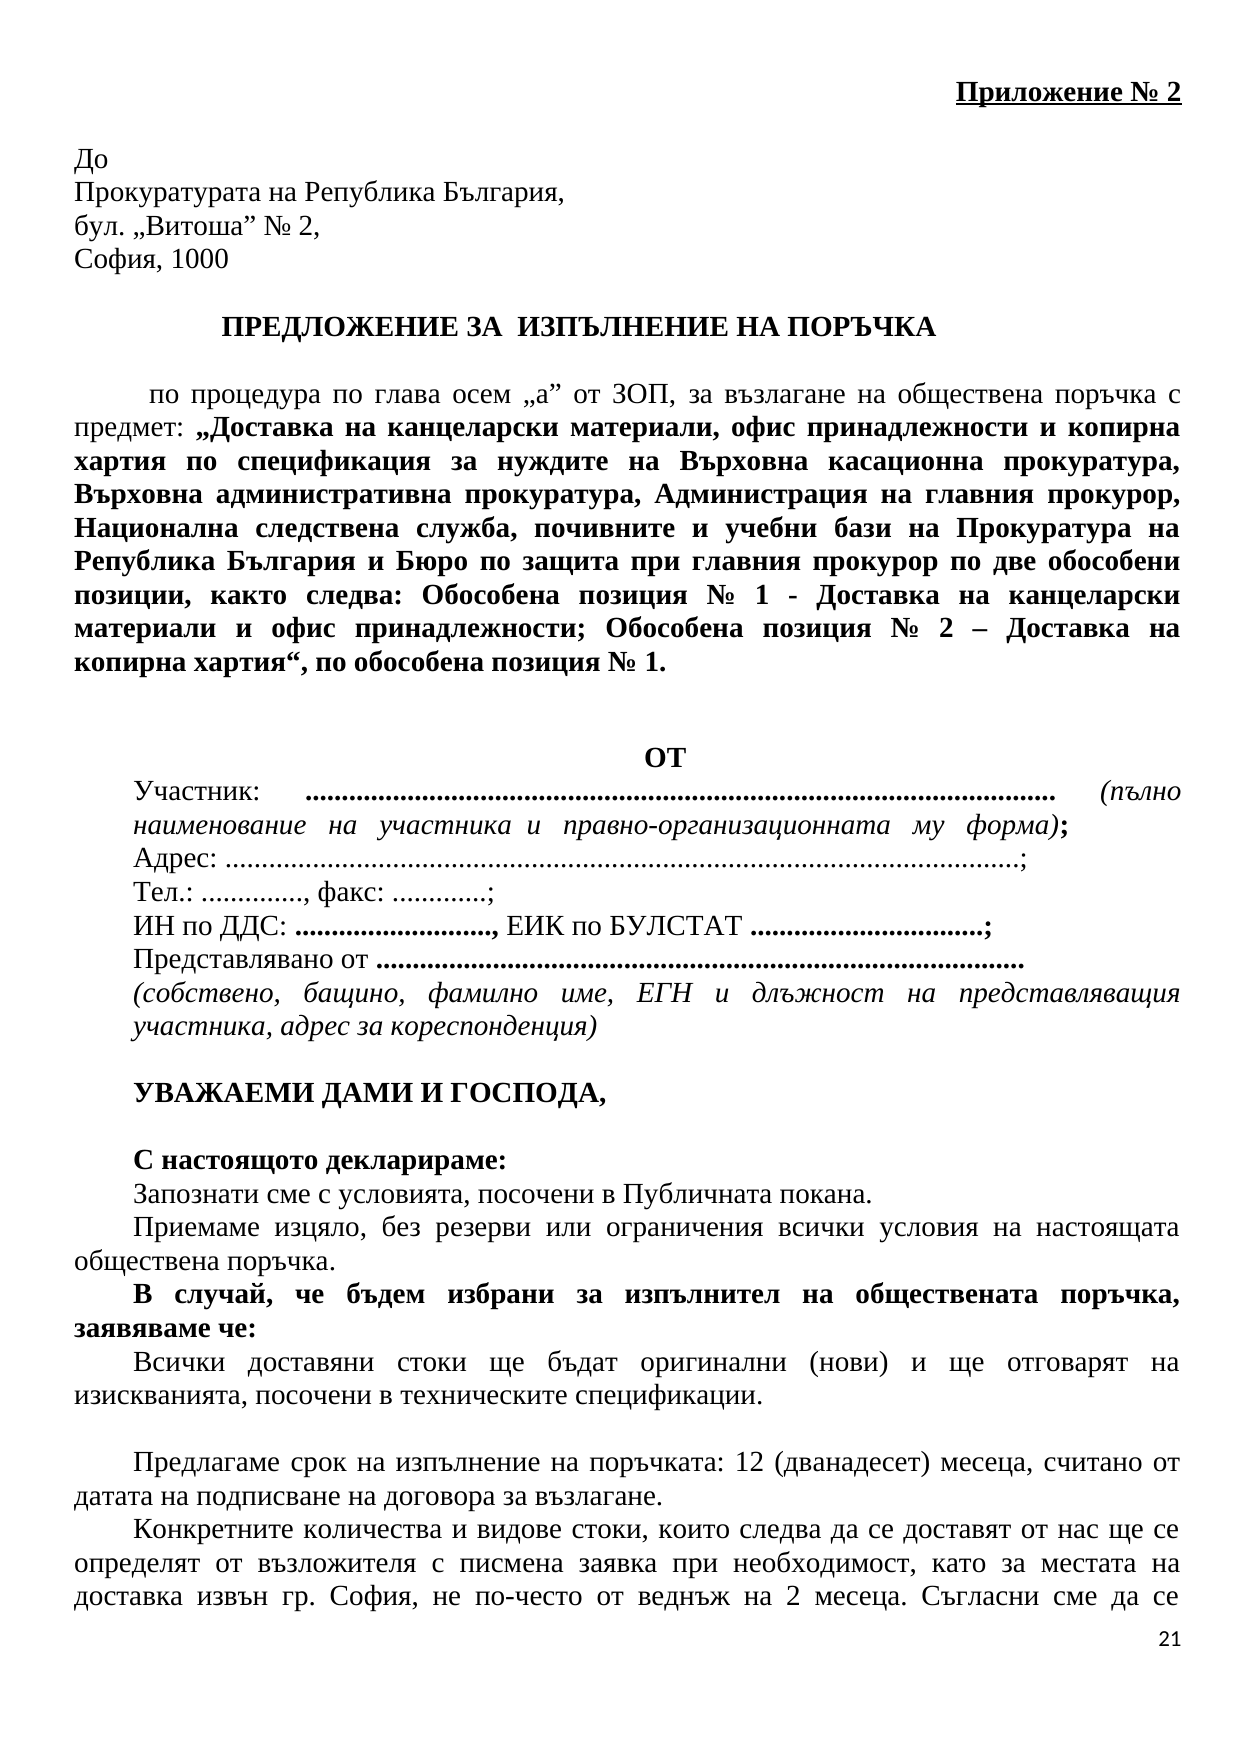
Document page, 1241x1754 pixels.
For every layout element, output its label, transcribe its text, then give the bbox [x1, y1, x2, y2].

text С настоящото декларираме: [74, 1142, 1181, 1176]
text Участник: ....................................................................................................... (пълно наименование на участника и правно-организационната му форма); [133, 773, 1181, 841]
text Всички доставяни стоки ще бъдат оригинални (нови) и ще отговарят на изискванията, посочени в техническите спецификации. [74, 1344, 1181, 1411]
text Прокуратурата на Република България, [74, 174, 1181, 208]
text Тел.: .............., факс: .............; [74, 874, 1181, 908]
text Представлявано от ......................................................................................... [74, 941, 1181, 975]
text София, 1000 [74, 242, 1181, 275]
text Адрес: .............................................................................................................; [74, 841, 1181, 874]
text (собствено, бащино, фамилно име, ЕГН и длъжност на представляващия участника, адрес за кореспонденция) [133, 975, 1181, 1042]
text УВАЖАЕМИ ДАМИ И ГОСПОДА, [74, 1075, 1181, 1109]
text До [74, 141, 1181, 174]
text Предлагаме срок на изпълнение на поръчката: 12 (дванадесет) месеца, считано от датата на подписване на договора за възлагане. [74, 1444, 1181, 1511]
text Запознати сме с условията, посочени в Публичната покана. [74, 1176, 1181, 1209]
text ОТ [74, 740, 1181, 773]
text бул. „Витоша” № 2, [74, 208, 1181, 242]
text Приемаме изцяло, без резерви или ограничения всички условия на настоящата обществена поръчка. [74, 1209, 1181, 1277]
text В случай, че бъдем избрани за изпълнител на обществената поръчка, заявяваме че: [74, 1277, 1181, 1344]
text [74, 1511, 1181, 1612]
text ИН по ДДС: ..........................., ЕИК по БУЛСТАТ ................................; [74, 908, 1181, 941]
text ПРЕДЛОЖЕНИЕ ЗА ИЗПЪЛНЕНИЕ НА ПОРЪЧКА [74, 309, 1181, 342]
text Приложение № 2 [74, 74, 1181, 107]
text по процедура по глава осем „а” от ЗОП, за възлагане на обществена поръчка с предмет: „Доставка на канцеларски материали, офис принадлежности и копирна хартия по спецификация за нуждите на Върховна касационна прокуратура, Върховна административна прокуратура, Администрация на главния прокурор, Национална следствена служба, почивните и учебни бази на Прокуратура на Република България и Бюро по защита при главния прокурор по две обособени позиции, както следва: Обособена позиция № 1 - Доставка на канцеларски материали и офис принадлежности; Обособена позиция № 2 – Доставка на копирна хартия“, по обособена позиция № 1. [74, 376, 1181, 678]
